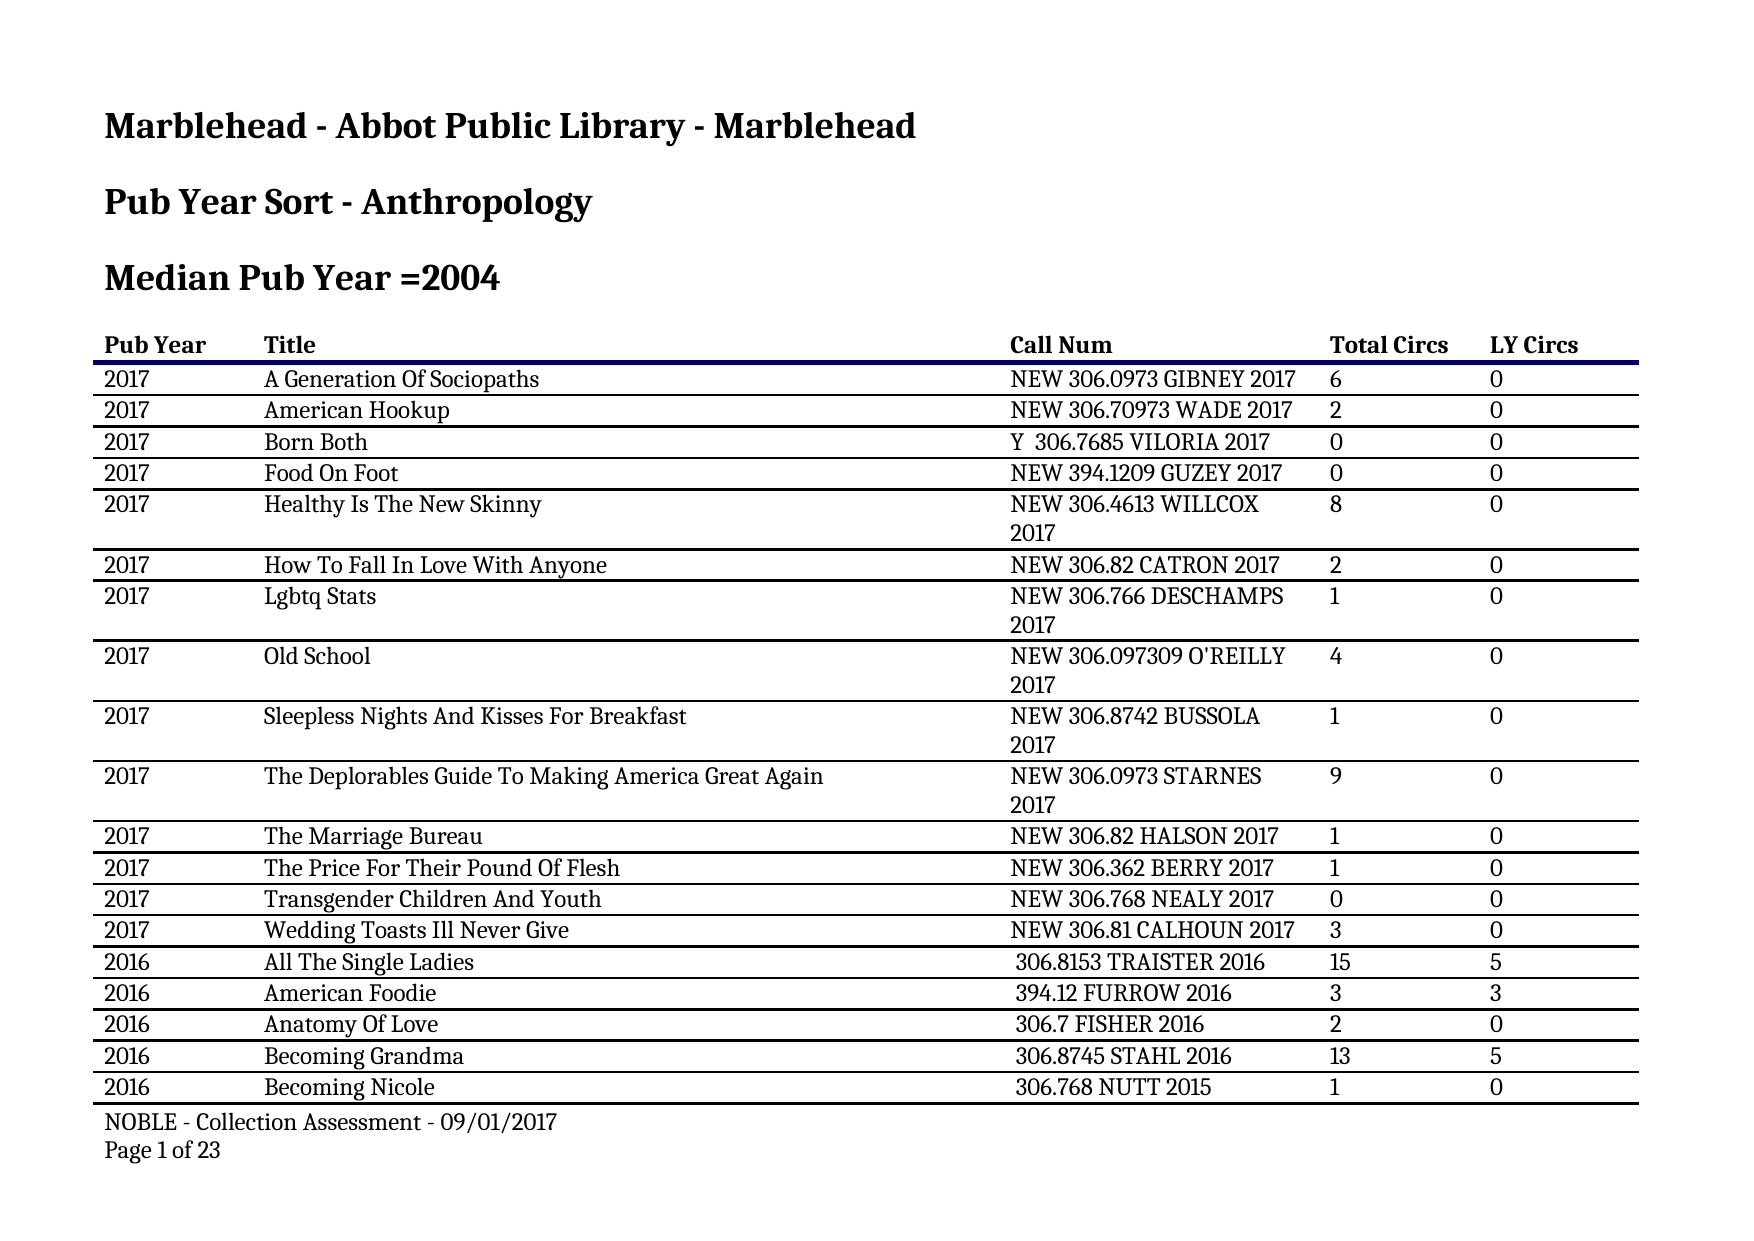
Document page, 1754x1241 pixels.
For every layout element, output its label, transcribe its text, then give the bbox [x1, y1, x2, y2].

table_cell NEW 306.8742 BUSSOLA 2017 [999, 702, 1319, 759]
table_cell 0 [1319, 885, 1478, 914]
table_header Title [253, 331, 999, 360]
table_cell Food On Foot [253, 459, 999, 488]
table_cell NEW 306.81 CALHOUN 2017 [999, 916, 1319, 945]
table_cell 0 [1479, 702, 1638, 759]
table_cell Anatomy Of Love [253, 1011, 999, 1039]
table_cell American Foodie [253, 979, 999, 1008]
table_cell NEW 306.362 BERRY 2017 [999, 854, 1319, 882]
table_cell 2017 [93, 365, 253, 394]
table_cell 2017 [93, 551, 253, 579]
table_cell 2017 [93, 854, 253, 882]
table_cell NEW 306.0973 GIBNEY 2017 [999, 365, 1319, 394]
table_cell 2017 [93, 916, 253, 945]
table_cell 6 [1319, 365, 1478, 394]
table_cell Old School [253, 642, 999, 699]
table_cell 2016 [93, 1011, 253, 1039]
table_cell NEW 306.70973 WADE 2017 [999, 396, 1319, 425]
table_cell 2016 [93, 1073, 253, 1102]
table_cell 0 [1479, 916, 1638, 945]
table_header Call Num [999, 331, 1319, 360]
table_cell 1 [1319, 1073, 1478, 1102]
table_cell 2 [1319, 396, 1478, 425]
table_cell 2017 [93, 428, 253, 456]
table_cell 0 [1479, 459, 1638, 488]
table_header Total Circs [1319, 331, 1478, 360]
table_cell NEW 306.4613 WILLCOX 2017 [999, 491, 1319, 548]
table_cell 2017 [93, 762, 253, 820]
table_cell 1 [1319, 854, 1478, 882]
table_cell 2016 [93, 948, 253, 976]
table_cell 13 [1319, 1042, 1478, 1071]
table_cell 0 [1479, 491, 1638, 548]
table_cell 2017 [93, 491, 253, 548]
table_cell Sleepless Nights And Kisses For Breakfast [253, 702, 999, 759]
table_cell 306.8745 STAHL 2016 [999, 1042, 1319, 1071]
text Median Pub Year =2004 [104, 256, 1650, 299]
table_cell 0 [1479, 822, 1638, 851]
table_cell 5 [1479, 948, 1638, 976]
table_cell 2016 [93, 979, 253, 1008]
table_cell 8 [1319, 491, 1478, 548]
table_cell 2 [1319, 551, 1478, 579]
table_cell 2016 [93, 1042, 253, 1071]
table_cell 9 [1319, 762, 1478, 820]
table_cell American Hookup [253, 396, 999, 425]
table_cell 0 [1479, 428, 1638, 456]
text Pub Year Sort - Anthropology [104, 181, 1650, 224]
table_cell 3 [1319, 979, 1478, 1008]
table_cell 2017 [93, 885, 253, 914]
table_cell Becoming Nicole [253, 1073, 999, 1102]
table_cell Lgbtq Stats [253, 582, 999, 639]
table_cell 306.7 FISHER 2016 [999, 1011, 1319, 1039]
table_cell The Deplorables Guide To Making America Great Again [253, 762, 999, 820]
table_cell NEW 306.82 CATRON 2017 [999, 551, 1319, 579]
table_cell 2017 [93, 582, 253, 639]
table_cell Becoming Grandma [253, 1042, 999, 1071]
table_cell 3 [1319, 916, 1478, 945]
table_cell 2017 [93, 459, 253, 488]
table_cell The Marriage Bureau [253, 822, 999, 851]
table_cell 1 [1319, 702, 1478, 759]
table_cell 0 [1479, 551, 1638, 579]
table_cell 0 [1479, 1011, 1638, 1039]
table_cell NEW 306.0973 STARNES 2017 [999, 762, 1319, 820]
table_cell 0 [1479, 365, 1638, 394]
table_cell Born Both [253, 428, 999, 456]
table_cell 5 [1479, 1042, 1638, 1071]
table_cell 4 [1319, 642, 1478, 699]
table_cell The Price For Their Pound Of Flesh [253, 854, 999, 882]
table_cell NEW 306.766 DESCHAMPS 2017 [999, 582, 1319, 639]
table_cell 0 [1479, 885, 1638, 914]
table_cell All The Single Ladies [253, 948, 999, 976]
table_cell NEW 394.1209 GUZEY 2017 [999, 459, 1319, 488]
table_cell Healthy Is The New Skinny [253, 491, 999, 548]
table_cell 1 [1319, 822, 1478, 851]
table_cell 0 [1479, 1073, 1638, 1102]
table_header Pub Year [93, 331, 253, 360]
table_cell 15 [1319, 948, 1478, 976]
text Marblehead - Abbot Public Library - Marblehead [104, 105, 1650, 148]
table_cell NEW 306.097309 O'REILLY 2017 [999, 642, 1319, 699]
table_cell Wedding Toasts Ill Never Give [253, 916, 999, 945]
table_cell 2 [1319, 1011, 1478, 1039]
table_header LY Circs [1479, 331, 1638, 360]
table_cell 0 [1479, 762, 1638, 820]
table_cell 0 [1319, 428, 1478, 456]
table_cell 0 [1479, 582, 1638, 639]
table_cell How To Fall In Love With Anyone [253, 551, 999, 579]
table_cell 2017 [93, 702, 253, 759]
table_cell NEW 306.82 HALSON 2017 [999, 822, 1319, 851]
table_cell A Generation Of Sociopaths [253, 365, 999, 394]
table_cell Transgender Children And Youth [253, 885, 999, 914]
table_cell Y 306.7685 VILORIA 2017 [999, 428, 1319, 456]
table_cell 3 [1479, 979, 1638, 1008]
table_cell 1 [1319, 582, 1478, 639]
table_cell 0 [1319, 459, 1478, 488]
table_cell NEW 306.768 NEALY 2017 [999, 885, 1319, 914]
table_cell 0 [1479, 854, 1638, 882]
table_cell 2017 [93, 642, 253, 699]
table_cell 2017 [93, 396, 253, 425]
table_cell 0 [1479, 396, 1638, 425]
table_cell 306.8153 TRAISTER 2016 [999, 948, 1319, 976]
table_cell 2017 [93, 822, 253, 851]
table_cell 306.768 NUTT 2015 [999, 1073, 1319, 1102]
table_cell 394.12 FURROW 2016 [999, 979, 1319, 1008]
table_cell 0 [1479, 642, 1638, 699]
